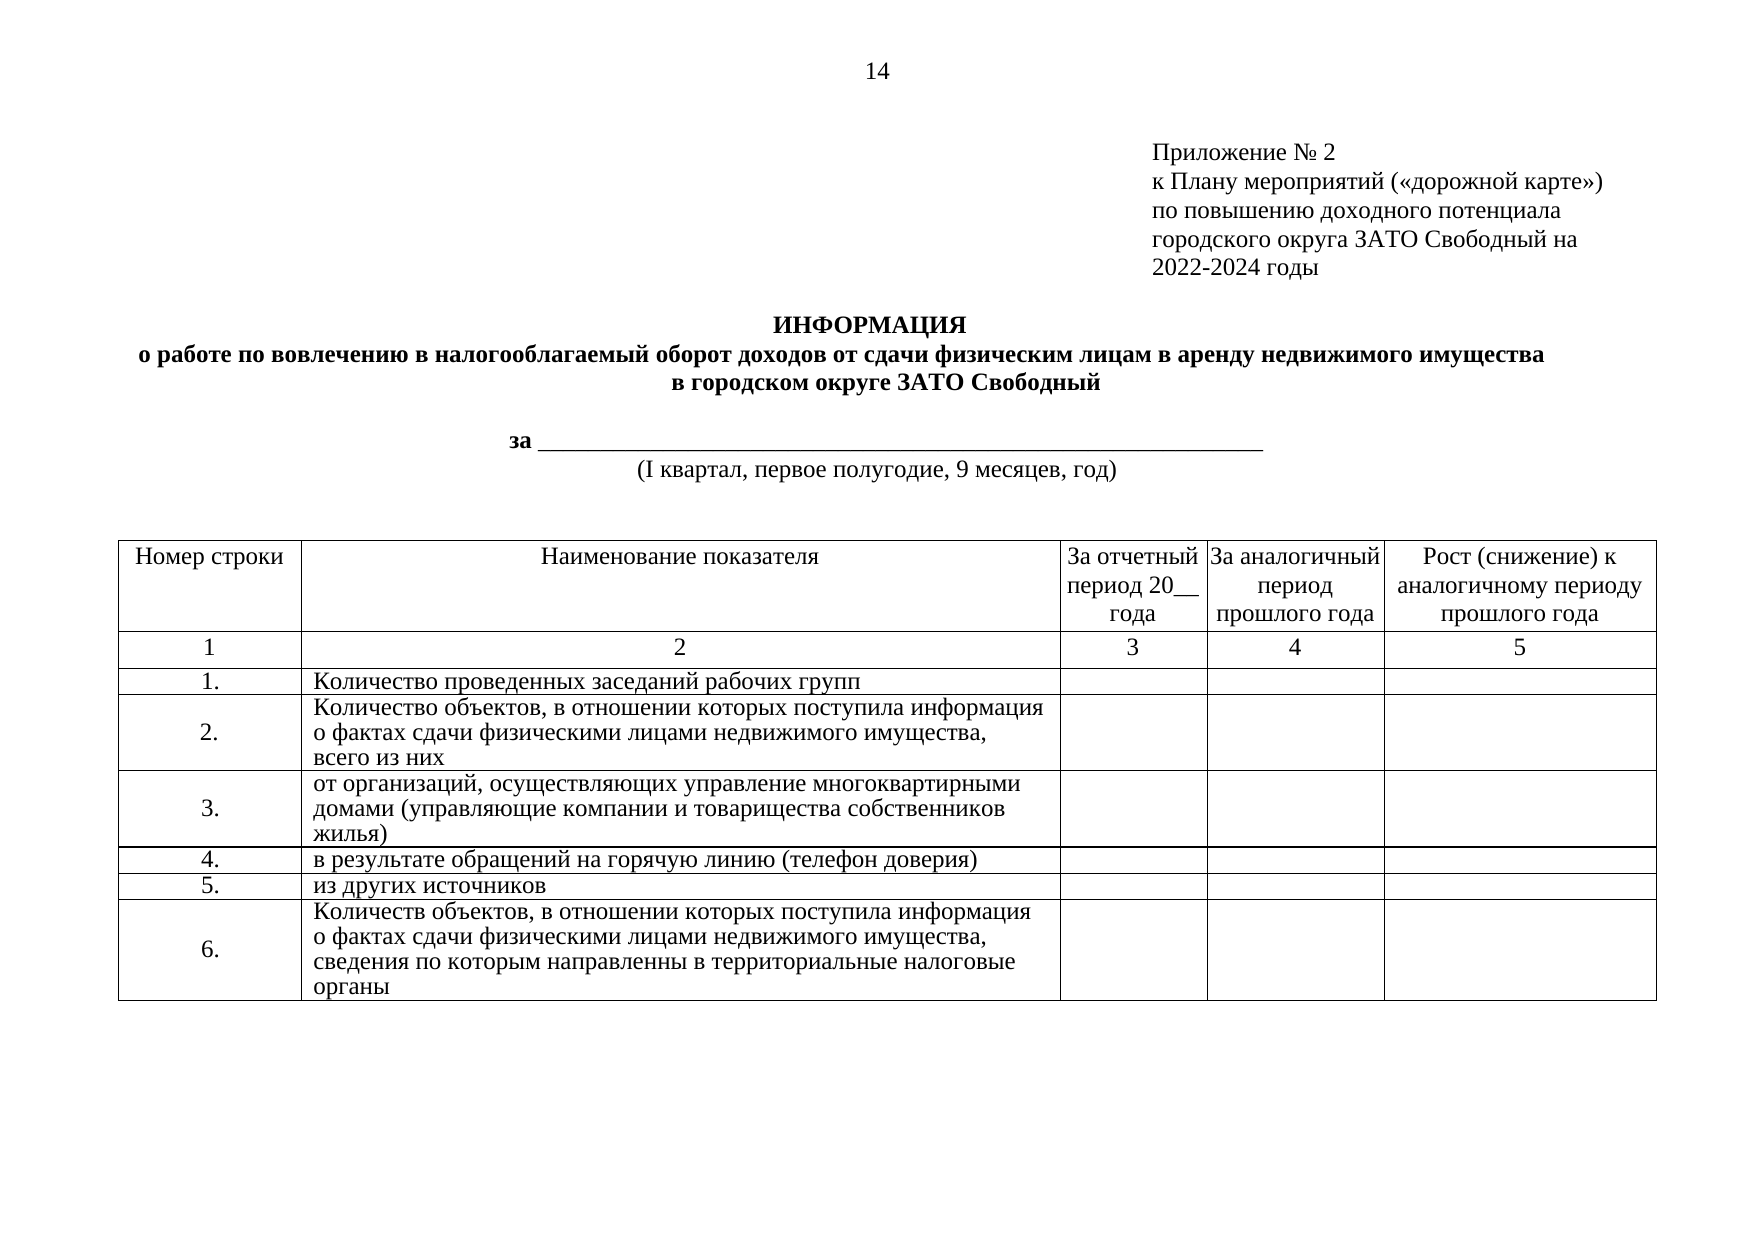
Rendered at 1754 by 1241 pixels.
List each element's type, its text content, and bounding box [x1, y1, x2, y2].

table_cell Количество проведенных заседаний рабочих групп [302, 669, 1060, 694]
table_cell в результате обращений на горячую линию (телефон доверия) [302, 848, 1060, 872]
text за __________________________________________________________ [118, 425, 1654, 454]
table_cell [1208, 695, 1384, 770]
table_header За отчетный период 20__ года [1061, 541, 1207, 631]
table_cell [1061, 874, 1207, 898]
table_cell 2. [119, 695, 301, 770]
table_header За аналогичный период прошлого года [1208, 541, 1384, 631]
table_cell [1208, 848, 1384, 872]
table_cell [1061, 771, 1207, 846]
text (I квартал, первое полугодие, 9 месяцев, год) [118, 454, 1636, 482]
text к Плану мероприятий («дорожной карте») [1152, 166, 1636, 195]
table_cell от организаций, осуществляющих управление многоквартирными домами (управляющие компании и товарищества собственников жилья) [302, 771, 1060, 846]
table_cell 5 [1385, 632, 1656, 668]
table_cell [1385, 695, 1656, 770]
table_cell [1385, 669, 1656, 694]
table_cell [1208, 669, 1384, 694]
table_header Наименование показателя [302, 541, 1060, 631]
table_cell [1385, 900, 1656, 999]
table_cell 6. [119, 900, 301, 999]
table_cell [1061, 669, 1207, 694]
text в городском округе ЗАТО Свободный [118, 367, 1654, 396]
text Приложение № 2 [1152, 137, 1636, 166]
text ИНФОРМАЦИЯ [118, 310, 1621, 339]
table_cell Количество объектов, в отношении которых поступила информация о фактах сдачи физическими лицами недвижимого имущества, всего из них [302, 695, 1060, 770]
table_cell [1208, 900, 1384, 999]
text о работе по вовлечению в налогооблагаемый оборот доходов от сдачи физическим лицам в аренду недвижимого имущества [118, 339, 1565, 367]
table_header Рост (снижение) к аналогичному периоду прошлого года [1385, 541, 1656, 631]
text городского округа ЗАТО Свободный на 2022-2024 годы [1152, 224, 1636, 281]
table_cell Количеств объектов, в отношении которых поступила информация о фактах сдачи физическими лицами недвижимого имущества, сведения по которым направленны в территориальные налоговые органы [302, 900, 1060, 999]
table_cell [1208, 874, 1384, 898]
table_cell [1208, 771, 1384, 846]
table_cell 1 [119, 632, 301, 668]
table_cell 1. [119, 669, 301, 694]
table_cell [1061, 695, 1207, 770]
table_cell [1061, 848, 1207, 872]
table_cell 2 [302, 632, 1060, 668]
table_cell [1385, 874, 1656, 898]
table_cell [1385, 771, 1656, 846]
table_cell 4 [1208, 632, 1384, 668]
table_cell 3 [1061, 632, 1207, 668]
table_cell [1061, 900, 1207, 999]
table_cell 5. [119, 874, 301, 898]
table_cell 4. [119, 848, 301, 872]
table_cell из других источников [302, 874, 1060, 898]
text по повышению доходного потенциала [1152, 195, 1636, 224]
table_header Номер строки [119, 541, 301, 631]
table_cell 3. [119, 771, 301, 846]
table_cell [1385, 848, 1656, 872]
